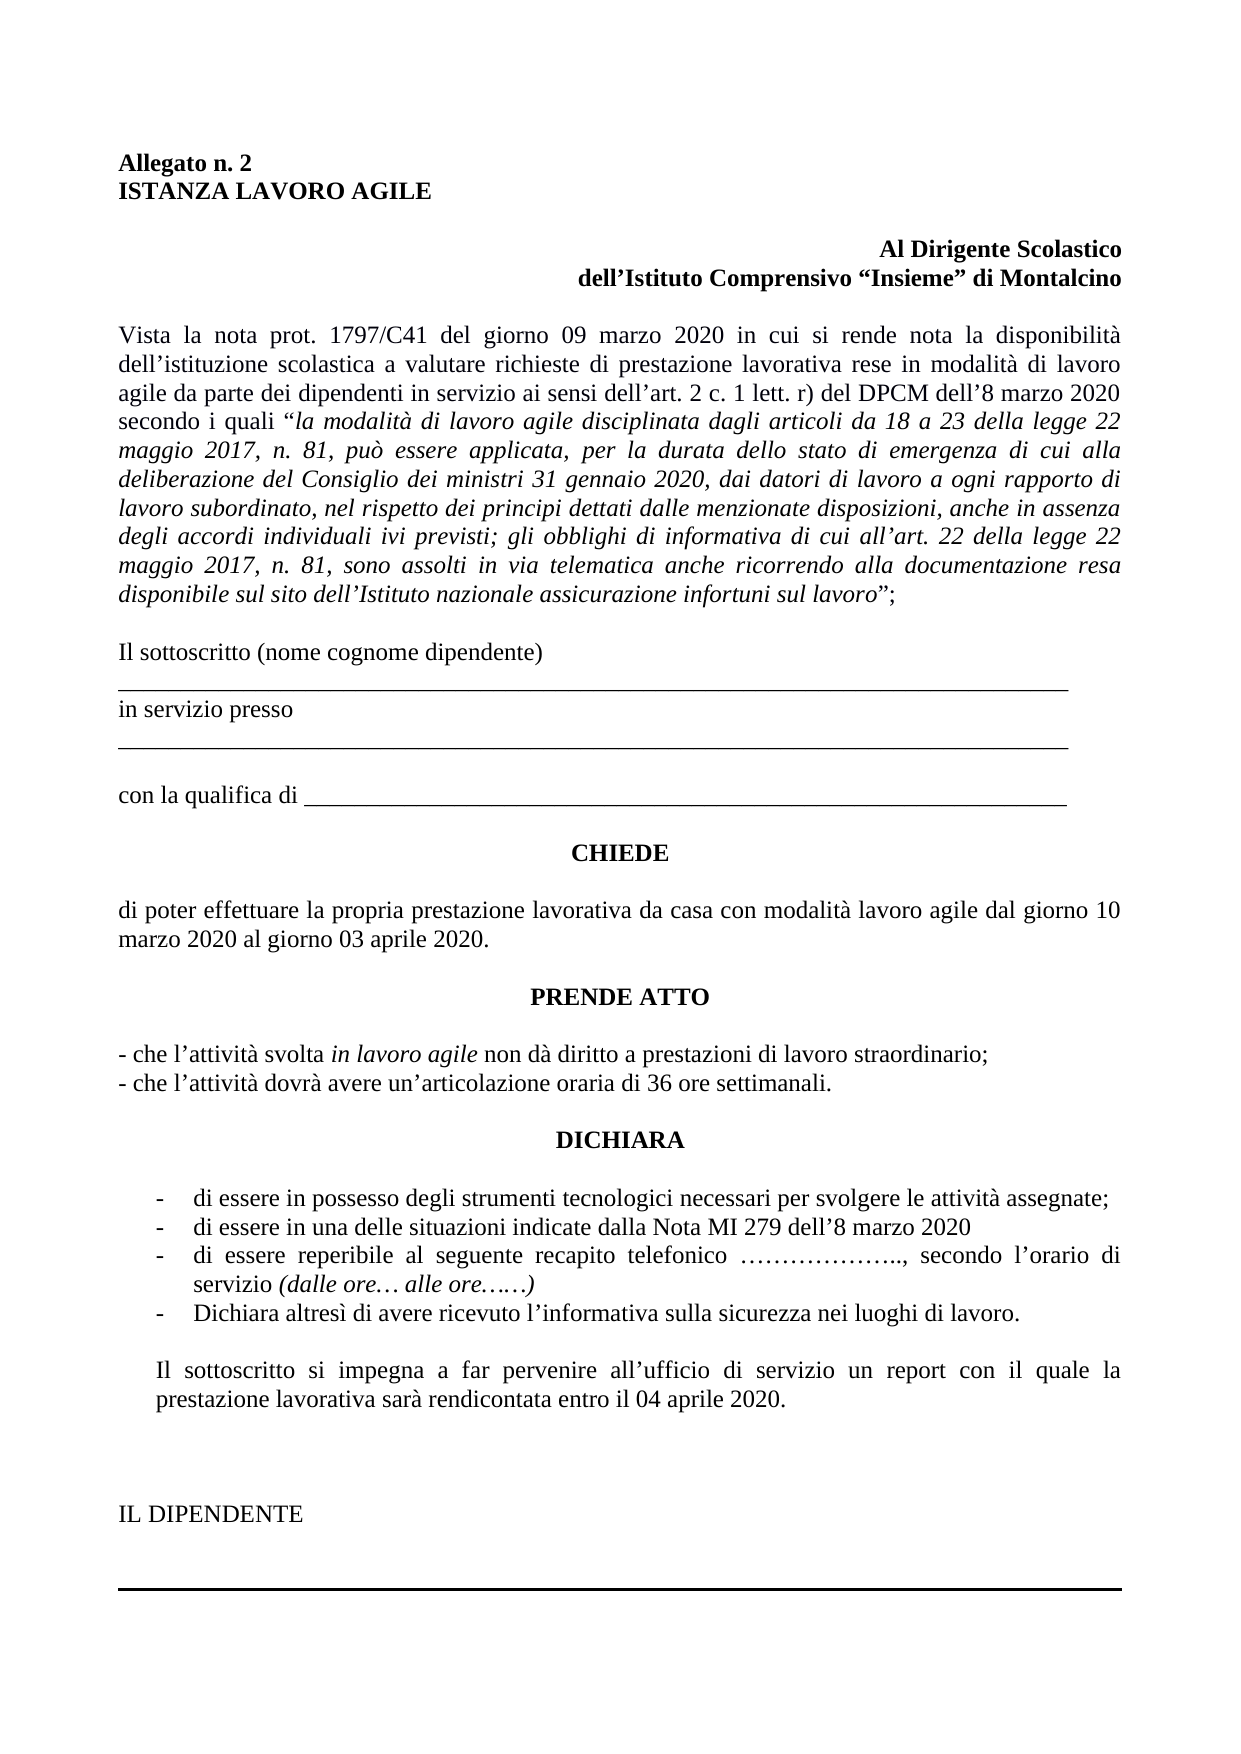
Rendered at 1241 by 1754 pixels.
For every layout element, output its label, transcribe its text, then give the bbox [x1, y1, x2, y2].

text con la qualifica di _____________________________________________________________ [118, 781, 1122, 809]
text CHIEDE [118, 838, 1122, 867]
text in servizio presso [118, 694, 1122, 723]
text PRENDE ATTO [118, 982, 1122, 1011]
text Allegato n. 2 [118, 148, 1122, 176]
text ISTANZA LAVORO AGILE [118, 176, 1122, 205]
text IL DIPENDENTE [118, 1499, 1122, 1528]
text Il sottoscritto (nome cognome dipendente) [118, 637, 1122, 666]
text di poter effettuare la propria prestazione lavorativa da casa con modalità lavoro agile dal giorno 10 marzo 2020 al giorno 03 aprile 2020. [118, 896, 1122, 953]
text dell’Istituto Comprensivo “Insieme” di Montalcino [118, 263, 1122, 291]
list Dichiara altresì di avere ricevuto l’informativa sulla sicurezza nei luoghi di lavoro. [156, 1298, 1122, 1327]
list di essere in una delle situazioni indicate dalla Nota MI 279 dell’8 marzo 2020 [156, 1212, 1122, 1241]
text ____________________________________________________________________________ [118, 723, 1122, 752]
text Il sottoscritto si impegna a far pervenire all’ufficio di servizio un report con il quale la prestazione lavorativa sarà rendicontata entro il 04 aprile 2020. [156, 1356, 1122, 1413]
list di essere reperibile al seguente recapito telefonico ……………….., secondo l’orario di servizio (dalle ore… alle ore……) [156, 1241, 1122, 1298]
text Al Dirigente Scolastico [118, 234, 1122, 263]
text Vista la nota prot. 1797/C41 del giorno 09 marzo 2020 in cui si rende nota la disponibilità dell’istituzione scolastica a valutare richieste di prestazione lavorativa rese in modalità di lavoro agile da parte dei dipendenti in servizio ai sensi dell’art. 2 c. 1 lett. r) del DPCM dell’8 marzo 2020 secondo i quali “la modalità di lavoro agile disciplinata dagli articoli da 18 a 23 della legge 22 maggio 2017, n. 81, può essere applicata, per la durata dello stato di emergenza di cui alla deliberazione del Consiglio dei ministri 31 gennaio 2020, dai datori di lavoro a ogni rapporto di lavoro subordinato, nel rispetto dei principi dettati dalle menzionate disposizioni, anche in assenza degli accordi individuali ivi previsti; gli obblighi di informativa di cui all’art. 22 della legge 22 maggio 2017, n. 81, sono assolti in via telematica anche ricorrendo alla documentazione resa disponibile sul sito dell’Istituto nazionale assicurazione infortuni sul lavoro”; [118, 320, 1122, 608]
text - che l’attività svolta in lavoro agile non dà diritto a prestazioni di lavoro straordinario; [118, 1039, 1122, 1068]
text DICHIARA [118, 1126, 1122, 1154]
text - che l’attività dovrà avere un’articolazione oraria di 36 ore settimanali. [118, 1068, 1122, 1097]
list di essere in possesso degli strumenti tecnologici necessari per svolgere le attività assegnate; [156, 1183, 1122, 1212]
text ____________________________________________________________________________ [118, 666, 1122, 694]
